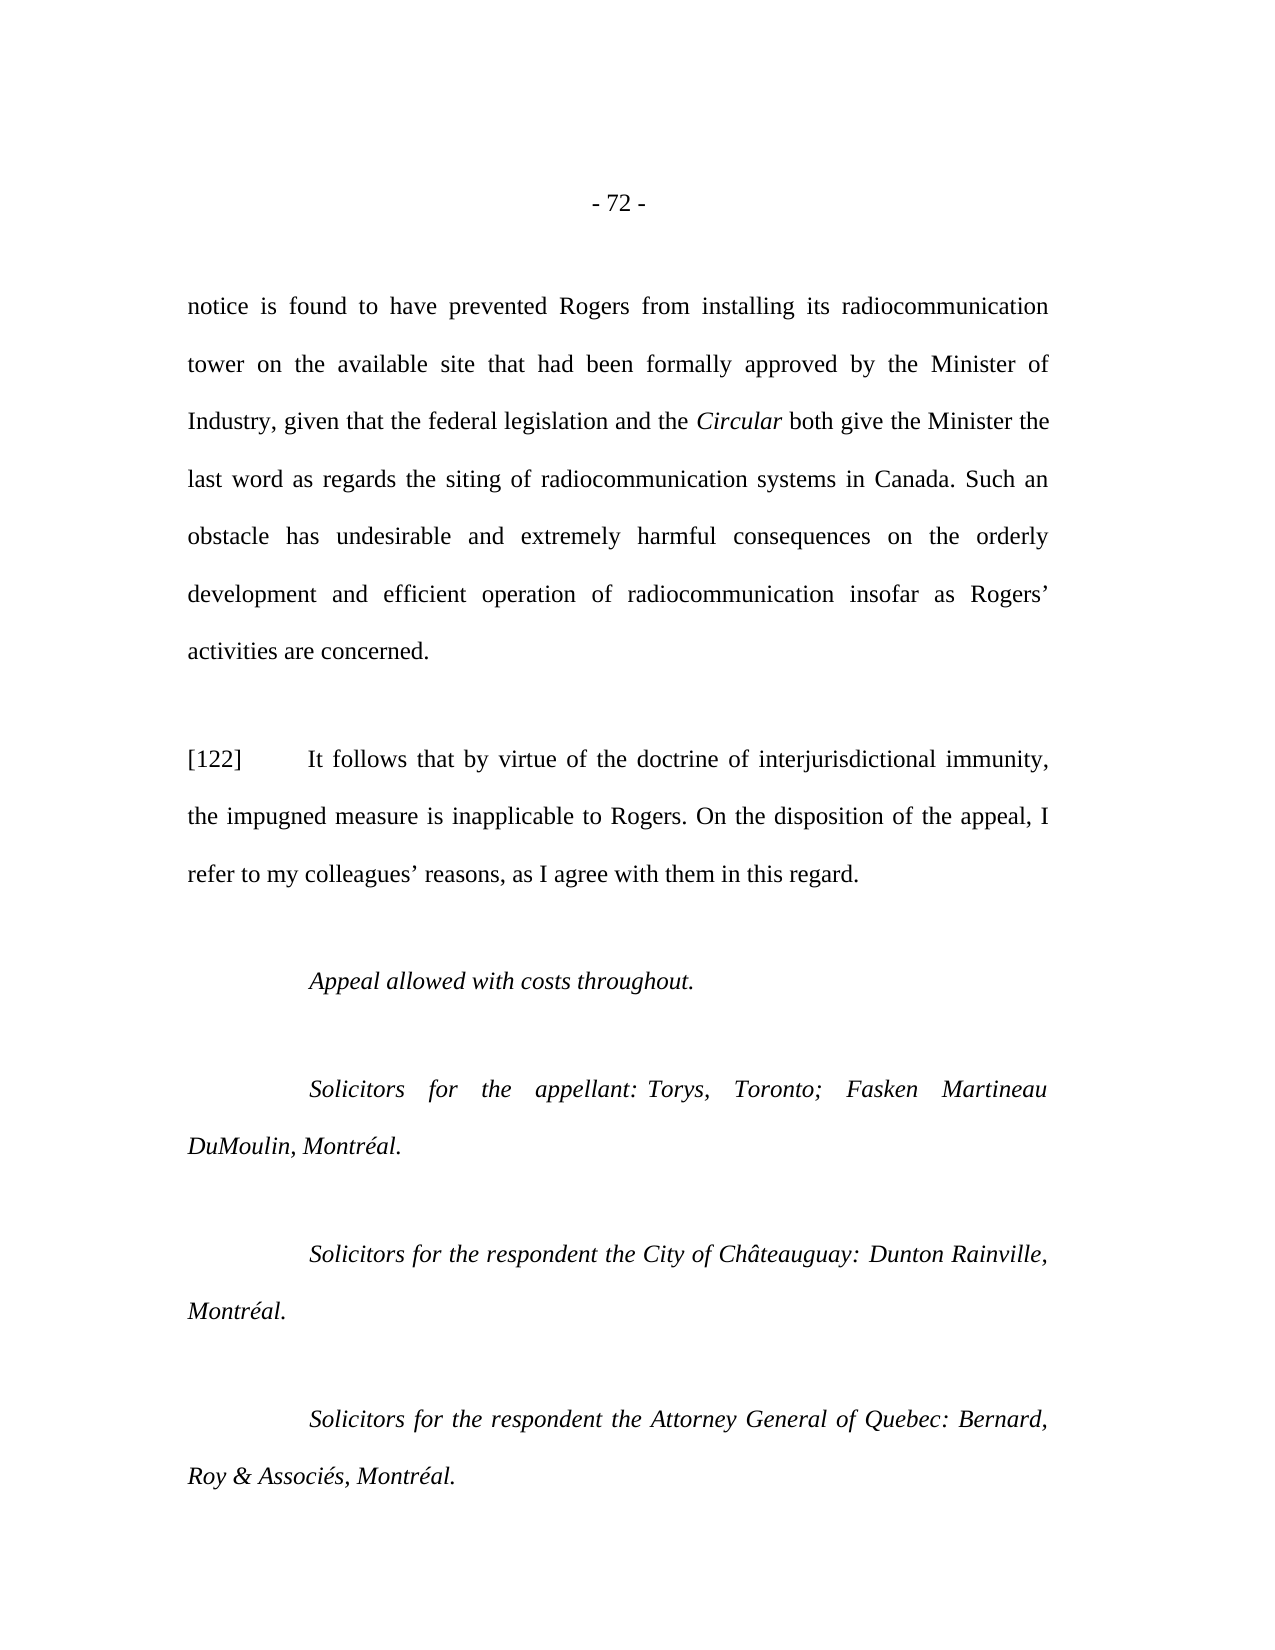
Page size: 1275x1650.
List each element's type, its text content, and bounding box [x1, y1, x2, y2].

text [187, 291, 1050, 665]
text Solicitors for the appellant: Torys, Toronto; Fasken Martineau DuMoulin, Montréal. [187, 1074, 1050, 1160]
text It follows that by virtue of the doctrine of interjurisdictional immunity, the impugned measure is inapplicable to Rogers. On the disposition of the appeal, I refer to my colleagues’ reasons, as I agree with them in this regard. [187, 744, 1050, 888]
text Solicitors for the respondent the City of Châteauguay: Dunton Rainville, Montréal. [187, 1239, 1050, 1325]
text Solicitors for the respondent the Attorney General of Quebec: Bernard, Roy & Associés, Montréal. [187, 1404, 1050, 1490]
text Appeal allowed with costs throughout. [187, 966, 1050, 995]
